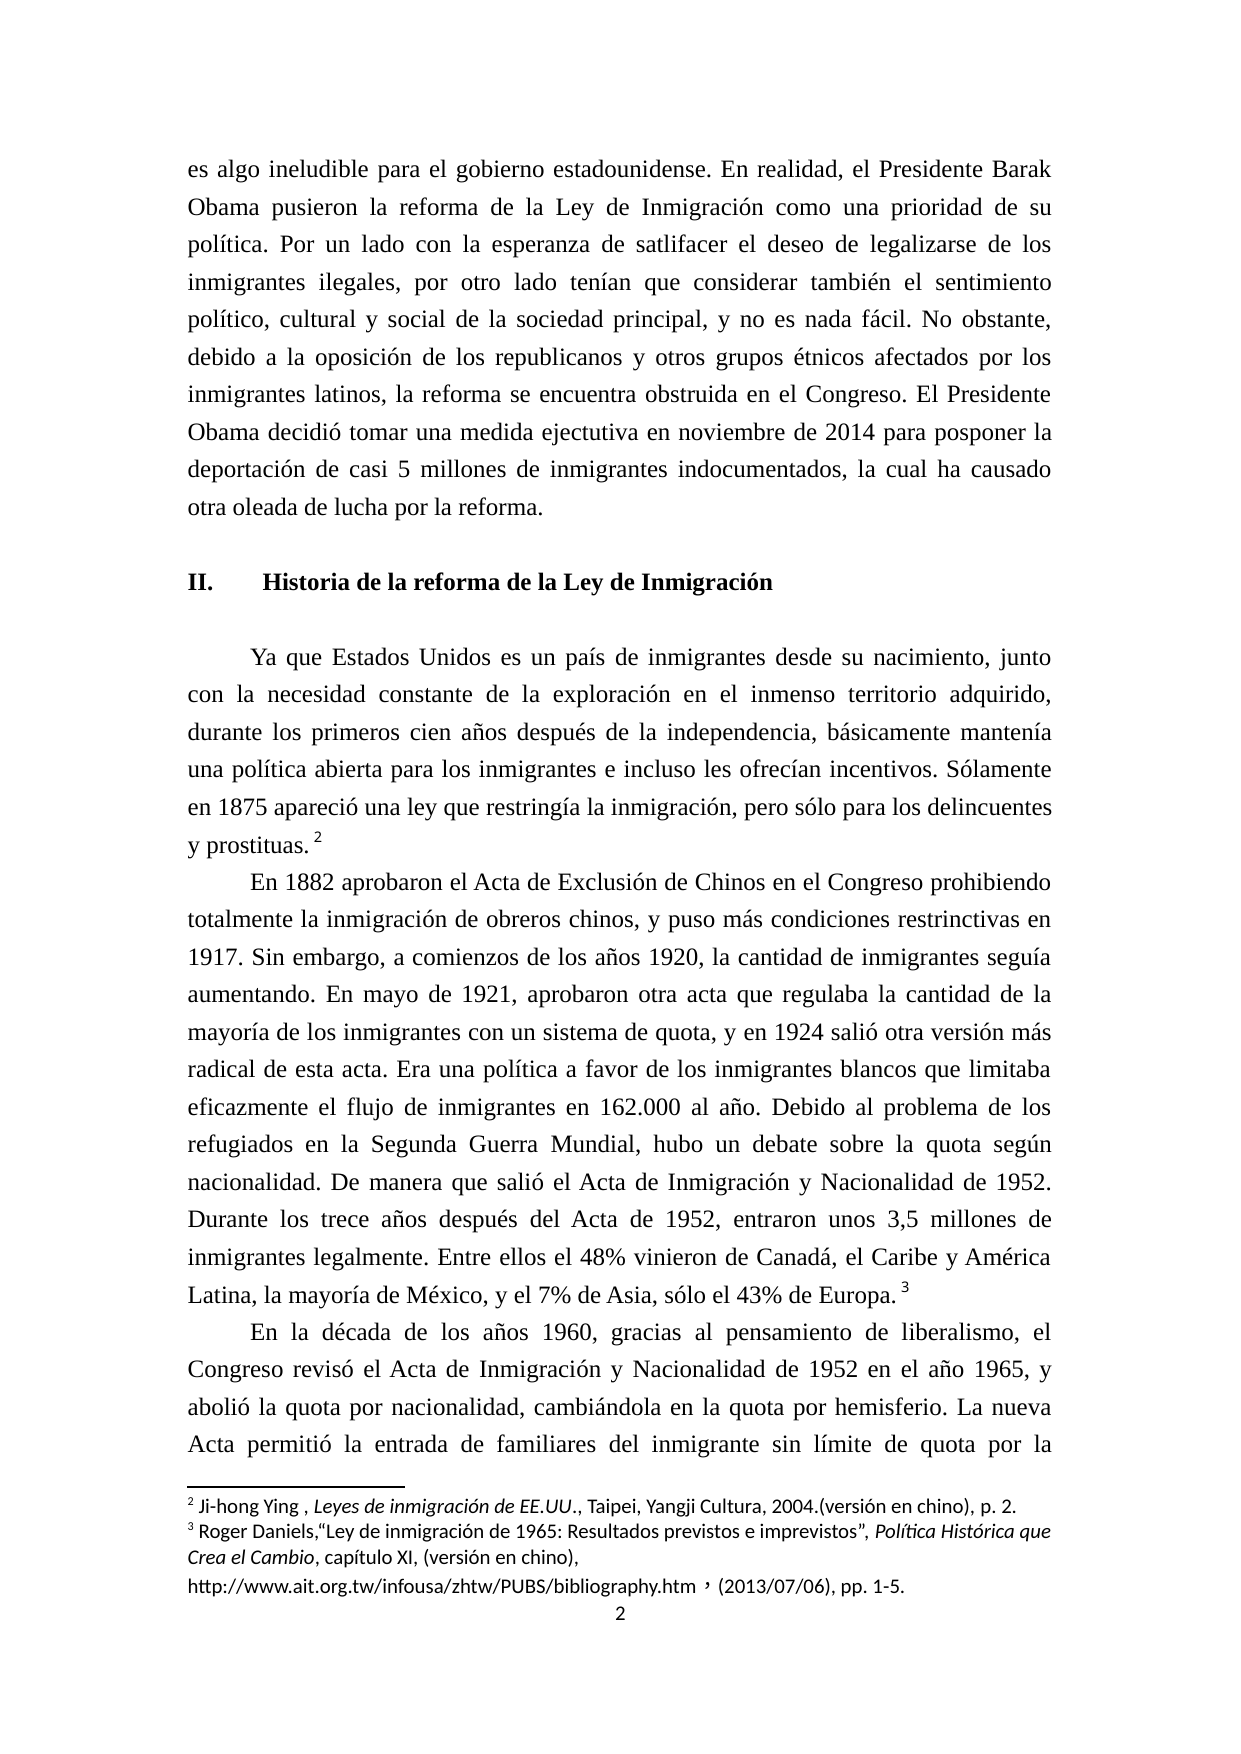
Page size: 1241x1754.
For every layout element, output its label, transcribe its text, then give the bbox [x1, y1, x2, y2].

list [187, 150, 1053, 525]
text Ya que Estados Unidos es un país de inmigrantes desde su nacimiento, junto con la necesidad constante de la exploración en el inmenso territorio adquirido, durante los primeros cien años después de la independencia, básicamente mantenía una política abierta para los inmigrantes e incluso les ofrecían incentivos. Sólamente en 1875 apareció una ley que restringía la inmigración, pero sólo para los delincuentes y prostituas. [187, 637, 1053, 862]
list Historia de la reforma de la Ley de Inmigración [187, 562, 1053, 600]
text En 1882 aprobaron el Acta de Exclusión de Chinos en el Congreso prohibiendo totalmente la inmigración de obreros chinos, y puso más condiciones restrinctivas en 1917. Sin embargo, a comienzos de los años 1920, la cantidad de inmigrantes seguía aumentando. En mayo de 1921, aprobaron otra acta que regulaba la cantidad de la mayoría de los inmigrantes con un sistema de quota, y en 1924 salió otra versión más radical de esta acta. Era una política a favor de los inmigrantes blancos que limitaba eficazmente el flujo de inmigrantes en 162.000 al año. Debido al problema de los refugiados en la Segunda Guerra Mundial, hubo un debate sobre la quota según nacionalidad. De manera que salió el Acta de Inmigración y Nacionalidad de 1952. Durante los trece años después del Acta de 1952, entraron unos 3,5 millones de inmigrantes legalmente. Entre ellos el 48% vinieron de Canadá, el Caribe y América Latina, la mayoría de México, y el 7% de Asia, sólo el 43% de Europa. [187, 862, 1053, 1312]
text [187, 1312, 1053, 1462]
